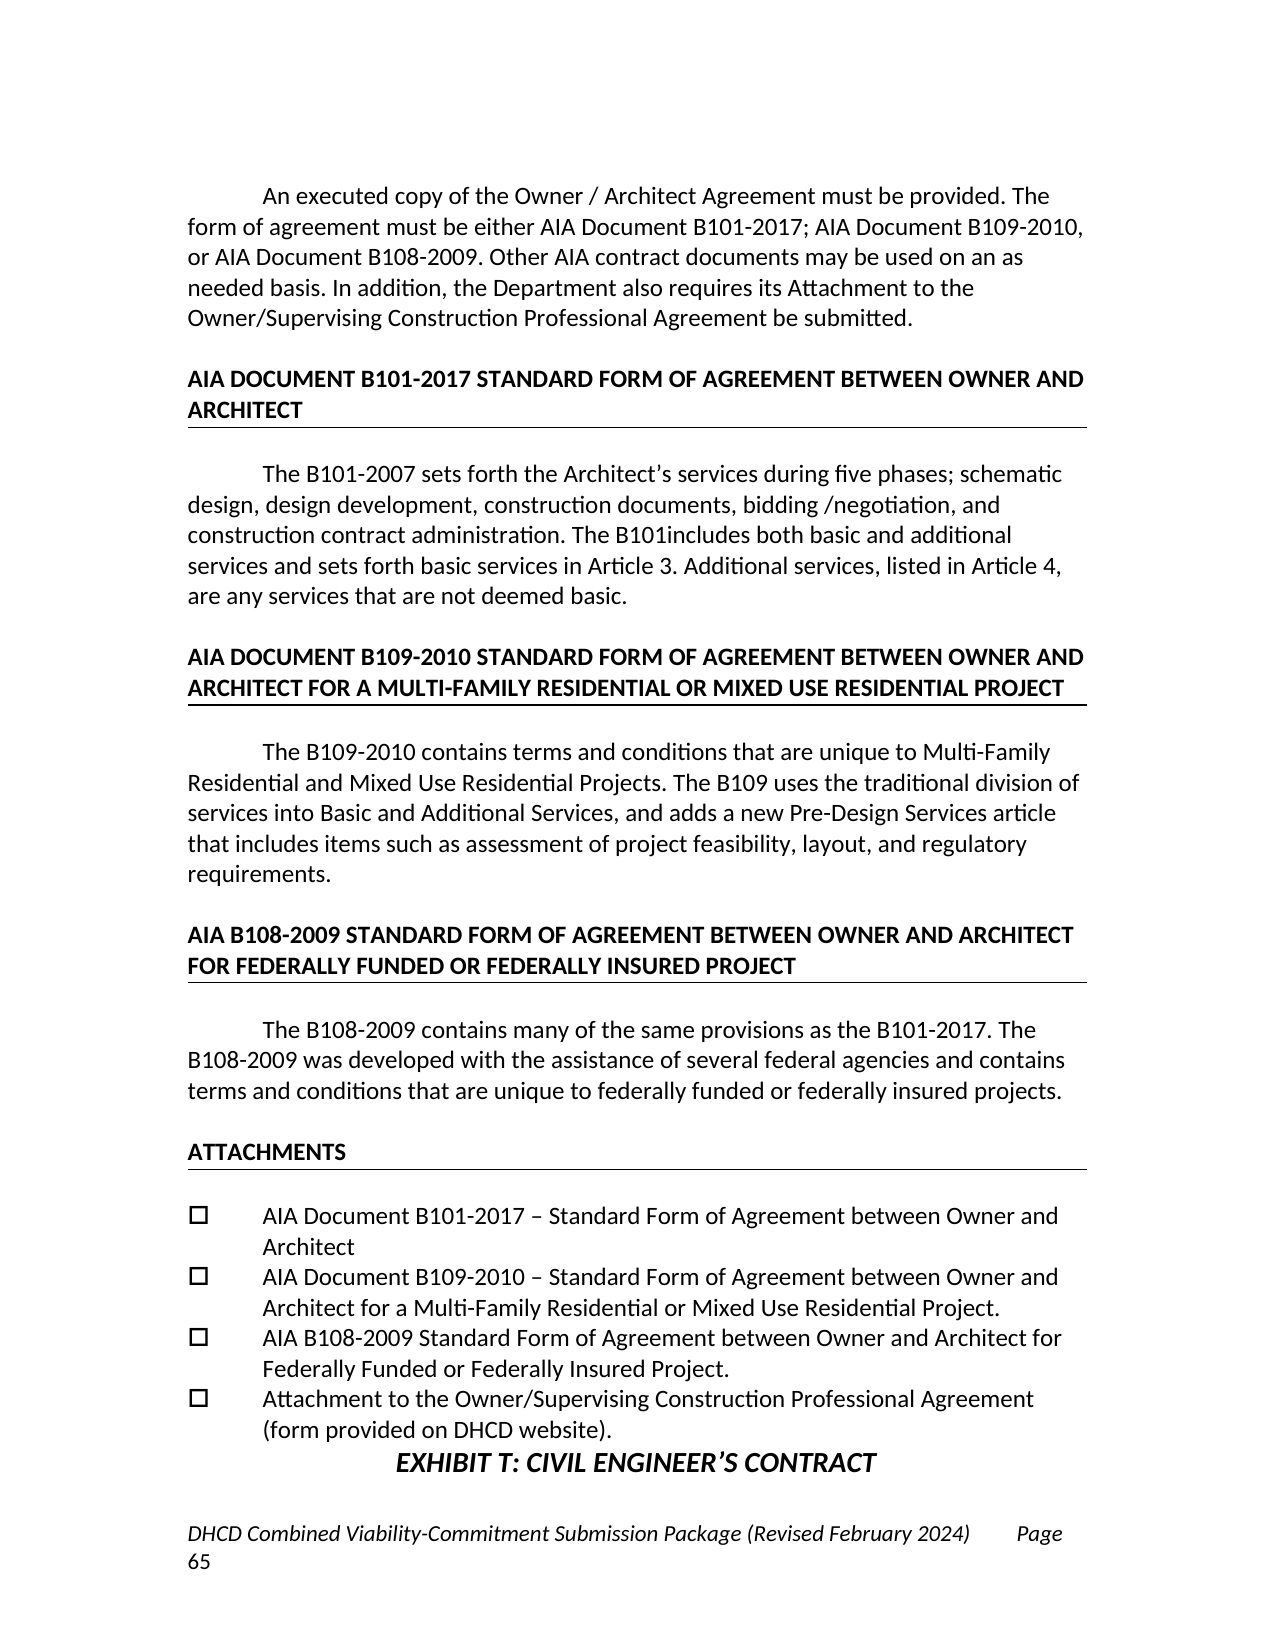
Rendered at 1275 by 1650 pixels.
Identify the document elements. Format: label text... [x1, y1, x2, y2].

text AIA DOCUMENT B101-2017 STANDARD FORM OF AGREEMENT BETWEEN OWNER AND ARCHITECT [187, 364, 1087, 428]
list AIA Document B109-2010 – Standard Form of Agreement between Owner and Architect for a Multi-Family Residential or Mixed Use Residential Project. [187, 1261, 1087, 1322]
text EXHIBIT T: CIVIL ENGINEER’S CONTRACT [187, 1444, 1087, 1480]
text AIA DOCUMENT B109-2010 STANDARD FORM OF AGREEMENT BETWEEN OWNER AND ARCHITECT FOR A MULTI-FAMILY RESIDENTIAL OR MIXED USE RESIDENTIAL PROJECT [187, 641, 1087, 706]
text The B108-2009 contains many of the same provisions as the B101-2017. The B108-2009 was developed with the assistance of several federal agencies and contains terms and conditions that are unique to federally funded or federally insured projects. [187, 1014, 1087, 1106]
text The B101-2007 sets forth the Architect’s services during five phases; schematic design, design development, construction documents, bidding /negotiation, and construction contract administration. The B101includes both basic and additional services and sets forth basic services in Article 3. Additional services, listed in Article 4, are any services that are not deemed basic. [187, 458, 1087, 611]
list AIA Document B101-2017 – Standard Form of Agreement between Owner and Architect [187, 1200, 1087, 1261]
text AIA B108-2009 STANDARD FORM OF AGREEMENT BETWEEN OWNER AND ARCHITECT FOR FEDERALLY FUNDED OR FEDERALLY INSURED PROJECT [187, 919, 1087, 983]
text ATTACHMENTS [187, 1136, 1087, 1170]
list AIA B108-2009 Standard Form of Agreement between Owner and Architect for Federally Funded or Federally Insured Project. [187, 1322, 1087, 1383]
text An executed copy of the Owner / Architect Agreement must be provided. The form of agreement must be either AIA Document B101-2017; AIA Document B109-2010, or AIA Document B108-2009. Other AIA contract documents may be used on an as needed basis. In addition, the Department also requires its Attachment to the Owner/Supervising Construction Professional Agreement be submitted. [187, 181, 1087, 333]
list Attachment to the Owner/Supervising Construction Professional Agreement (form provided on DHCD website). [187, 1383, 1087, 1444]
text The B109-2010 contains terms and conditions that are unique to Multi-Family Residential and Mixed Use Residential Projects. The B109 uses the traditional division of services into Basic and Additional Services, and adds a new Pre-Design Services article that includes items such as assessment of project feasibility, layout, and regulatory requirements. [187, 736, 1087, 889]
